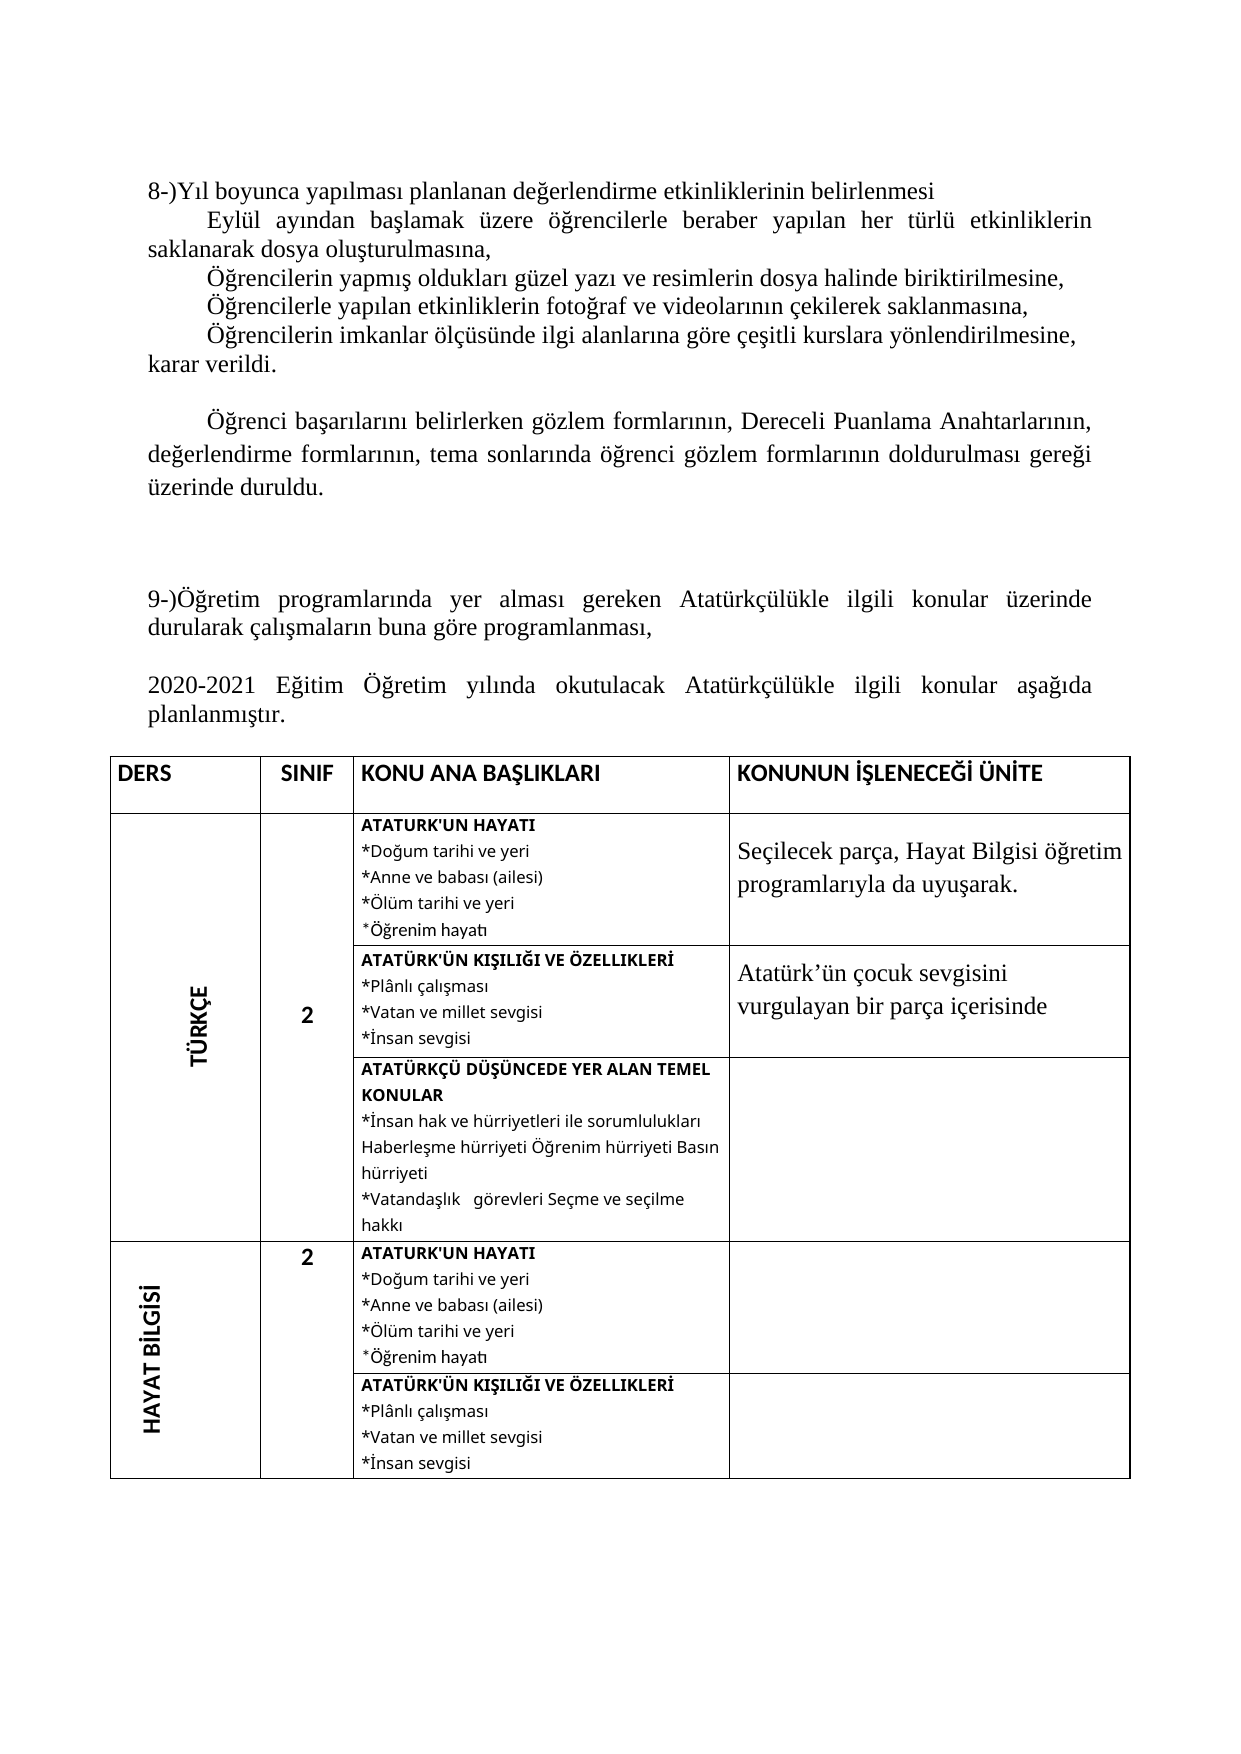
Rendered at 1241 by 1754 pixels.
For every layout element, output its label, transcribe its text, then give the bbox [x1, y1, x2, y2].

table_cell ATATURK'UN HAYATI *Doğum tarihi ve yeri *Anne ve babası (ailesi) *Ölüm tarihi ve yeri *Öğrenim hayatı [354, 1242, 729, 1372]
text karar verildi. [148, 349, 1093, 378]
table_cell Seçilecek parça, Hayat Bilgisi öğretim programlarıyla da uyuşarak. [730, 814, 1129, 944]
table_header KONU ANA BAŞLIKLARI [354, 757, 729, 812]
table_cell 2 [261, 1242, 353, 1478]
table_cell [730, 1374, 1129, 1478]
table_header DERS [111, 757, 260, 812]
table_cell [730, 1242, 1129, 1372]
table_cell ATATÜRK'ÜN KIŞILIĞI VE ÖZELLIKLERİ *Plânlı çalışması *Vatan ve millet sevgisi *İnsan sevgisi [354, 1374, 729, 1478]
table_cell ATATÜRK'ÜN KIŞILIĞI VE ÖZELLIKLERİ *Plânlı çalışması *Vatan ve millet sevgisi *İnsan sevgisi [354, 946, 729, 1057]
table_header SINIF [261, 757, 353, 812]
table_cell HAYAT BİLGİSİ [111, 1242, 260, 1478]
text Öğrencilerin yapmış oldukları güzel yazı ve resimlerin dosya halinde biriktirilmesine, [148, 263, 1093, 291]
table_cell Atatürk’ün çocuk sevgisini vurgulayan bir parça içerisinde [730, 946, 1129, 1057]
table_cell 2 [261, 814, 353, 1241]
text Öğrencilerle yapılan etkinliklerin fotoğraf ve videolarının çekilerek saklanmasına, [148, 291, 1093, 320]
text 9-)Öğretim programlarında yer alması gereken Atatürkçülükle ilgili konular üzerinde durularak çalışmaların buna göre programlanması, [148, 584, 1093, 641]
table_cell ATATÜRKÇÜ DÜŞÜNCEDE YER ALAN TEMEL KONULAR *İnsan hak ve hürriyetleri ile sorumlulukları Haberleşme hürriyeti Öğrenim hürriyeti Basın hürriyeti *Vatandaşlık görevleri Seçme ve seçilme hakkı [354, 1058, 729, 1241]
text 8-)Yıl boyunca yapılması planlanan değerlendirme etkinliklerinin belirlenmesi [148, 176, 1093, 205]
table_cell TÜRKÇE [111, 814, 260, 1241]
list Öğrenci başarılarını belirlerken gözlem formlarının, Dereceli Puanlama Anahtarlarının, değerlendirme formlarının, tema sonlarında öğrenci gözlem formlarının doldurulması gereği üzerinde duruldu. [148, 406, 1093, 501]
text Eylül ayından başlamak üzere öğrencilerle beraber yapılan her türlü etkinliklerin saklanarak dosya oluşturulmasına, [148, 205, 1093, 263]
text Öğrencilerin imkanlar ölçüsünde ilgi alanlarına göre çeşitli kurslara yönlendirilmesine, [148, 320, 1093, 349]
table_cell ATATURK'UN HAYATI *Doğum tarihi ve yeri *Anne ve babası (ailesi) *Ölüm tarihi ve yeri *Öğrenim hayatı [354, 814, 729, 944]
table_cell [730, 1058, 1129, 1241]
text 2020-2021 Eğitim Öğretim yılında okutulacak Atatürkçülükle ilgili konular aşağıda planlanmıştır. [148, 670, 1093, 727]
table_header KONUNUN İŞLENECEĞİ ÜNİTE [730, 757, 1129, 812]
